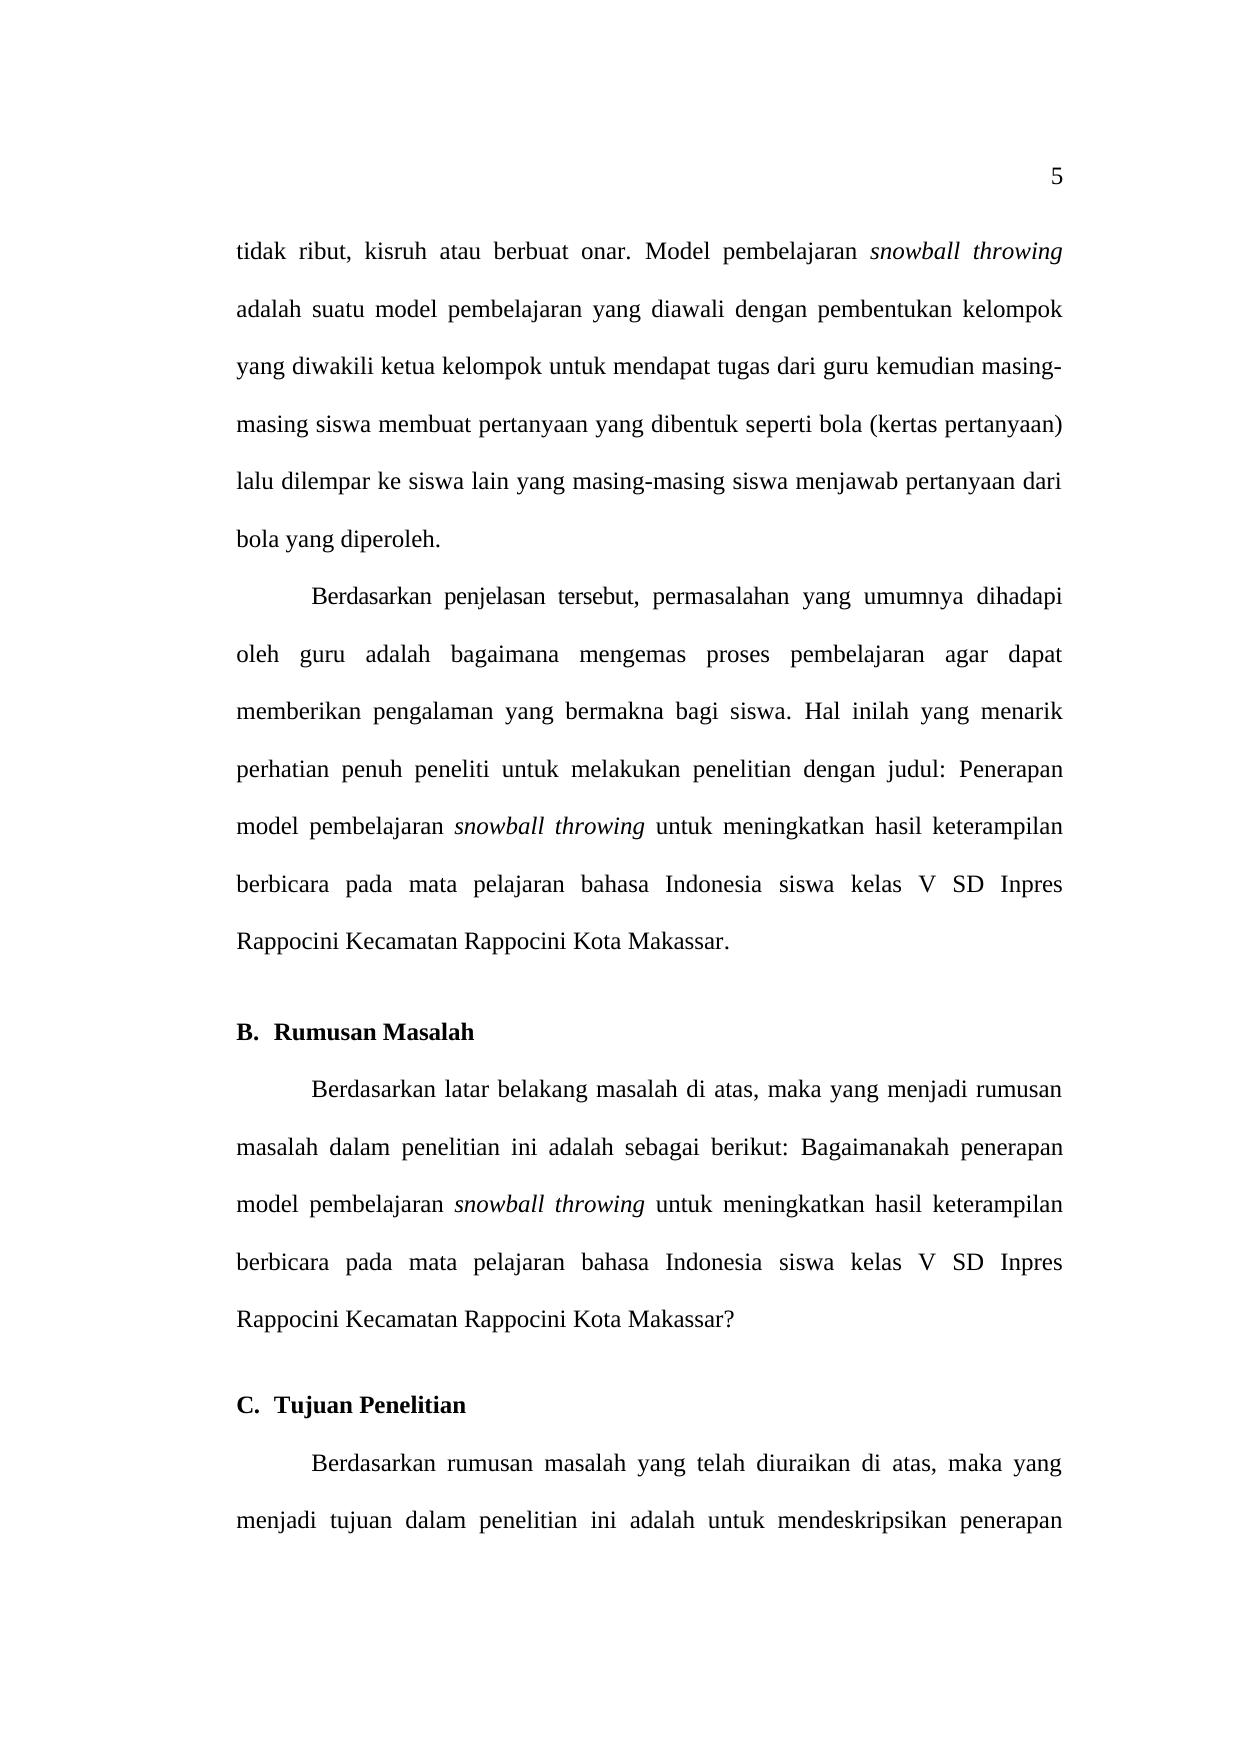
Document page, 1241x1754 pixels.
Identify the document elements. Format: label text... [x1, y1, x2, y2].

text Berdasarkan penjelasan tersebut, permasalahan yang umumnya dihadapi oleh guru adalah bagaimana mengemas proses pembelajaran agar dapat memberikan pengalaman yang bermakna bagi siswa. Hal inilah yang menarik perhatian penuh peneliti untuk melakukan penelitian dengan judul: Penerapan model pembelajaran snowball throwing untuk meningkatkan hasil keterampilan berbicara pada mata pelajaran bahasa Indonesia siswa kelas V SD Inpres Rappocini Kecamatan Rappocini Kota Makassar. [236, 581, 1063, 955]
list Rumusan Masalah [236, 1017, 1063, 1046]
list Tujuan Penelitian [236, 1391, 1061, 1419]
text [236, 1448, 1063, 1534]
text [236, 236, 1063, 552]
text Berdasarkan latar belakang masalah di atas, maka yang menjadi rumusan masalah dalam penelitian ini adalah sebagai berikut: Bagaimanakah penerapan model pembelajaran snowball throwing untuk meningkatkan hasil keterampilan berbicara pada mata pelajaran bahasa Indonesia siswa kelas V SD Inpres Rappocini Kecamatan Rappocini Kota Makassar? [236, 1074, 1063, 1333]
